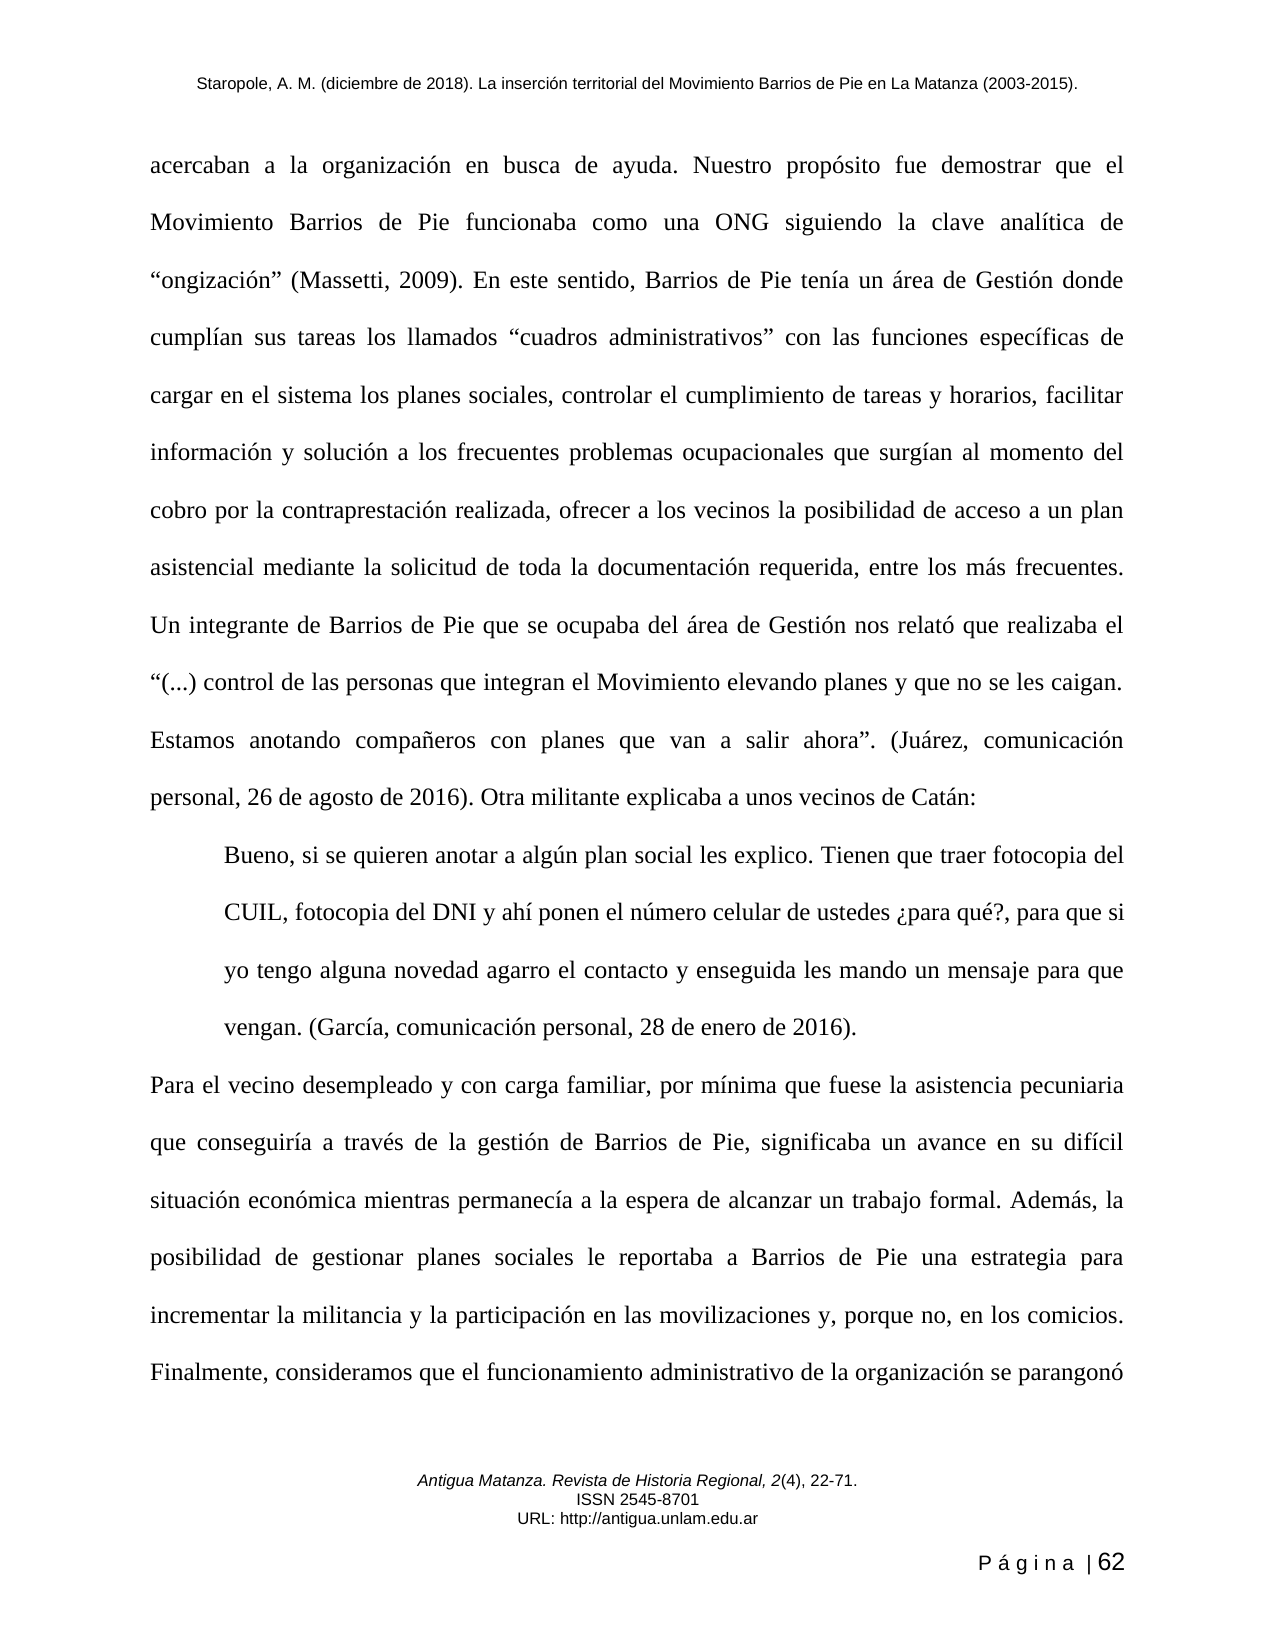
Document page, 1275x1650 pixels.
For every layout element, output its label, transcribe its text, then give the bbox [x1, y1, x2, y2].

text Bueno, si se quieren anotar a algún plan social les explico. Tienen que traer fotocopia del CUIL, fotocopia del DNI y ahí ponen el número celular de ustedes ¿para qué?, para que si yo tengo alguna novedad agarro el contacto y enseguida les mando un mensaje para que vengan. (García, comunicación personal, 28 de enero de 2016). [224, 840, 1125, 1041]
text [150, 150, 1125, 811]
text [150, 1070, 1125, 1386]
